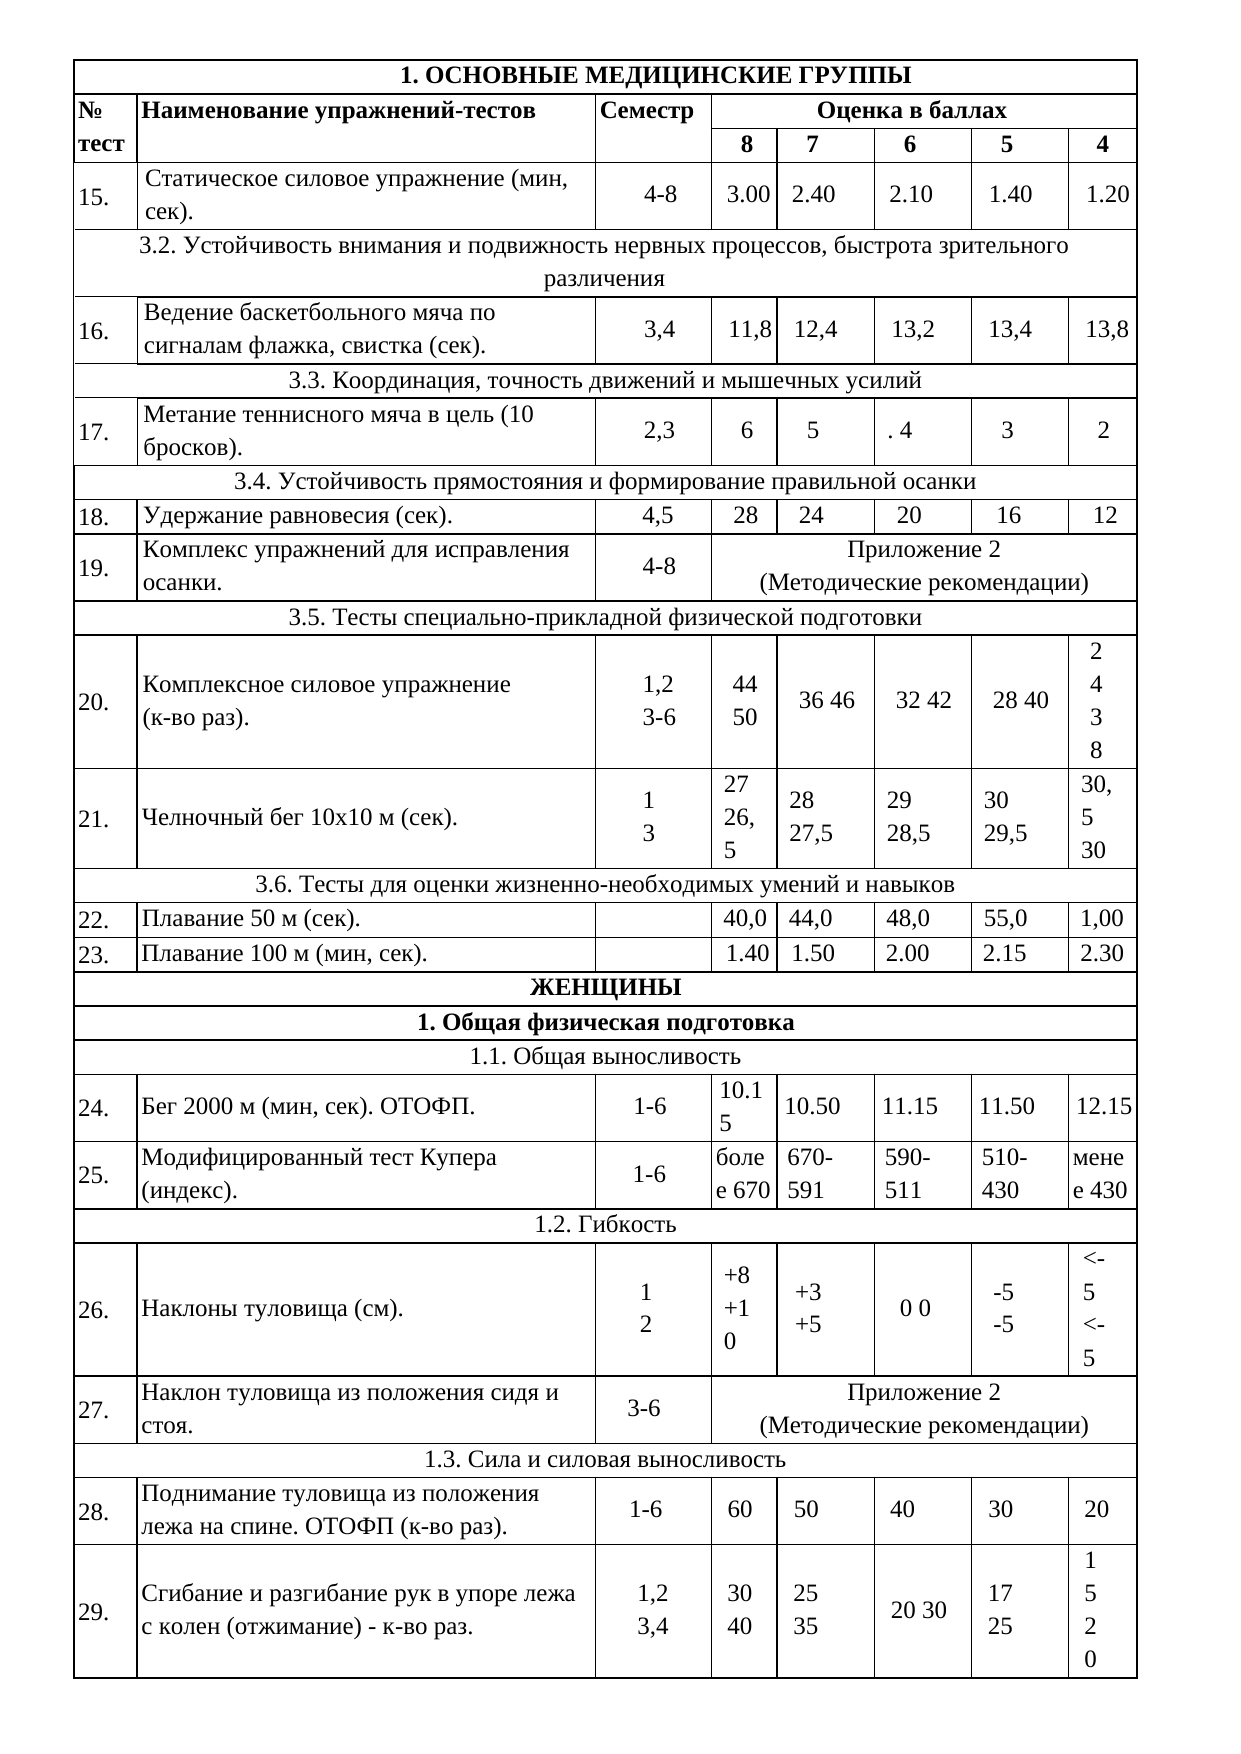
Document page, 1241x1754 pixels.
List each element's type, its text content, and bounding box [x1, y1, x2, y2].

table_cell 30 40 [712, 1545, 776, 1677]
table_cell 1,00 [1069, 903, 1136, 936]
table_cell 20 30 [875, 1545, 971, 1677]
table_cell 24 [778, 500, 874, 533]
table_cell 20 [1069, 1478, 1136, 1544]
table_cell 3.2. Устойчивость внимания и подвижность нервных процессов, быстрота зрительного различения [74, 230, 1136, 296]
table_cell 3,4 [596, 298, 711, 363]
table_cell 28 40 [972, 636, 1068, 767]
table_cell 44 50 [712, 636, 776, 767]
table_cell 12 [1069, 500, 1136, 533]
table_cell [75, 938, 136, 971]
table_cell 2.30 [1069, 938, 1136, 971]
table_cell 1.2. Гибкость [75, 1210, 1136, 1242]
table_cell 1-6 [596, 1142, 711, 1208]
table_cell Комплексное силовое упражнение (к-во раз). [138, 636, 595, 767]
table_cell 12.15 [1069, 1075, 1136, 1141]
table_cell 36 46 [778, 636, 874, 767]
table_cell <-5 <-5 [1069, 1244, 1136, 1375]
table_cell Поднимание туловища из положения лежа на спине. ОТОФП (к-во раз). [138, 1478, 595, 1544]
table_cell 13,8 [1069, 298, 1136, 363]
table_cell 8 [712, 129, 776, 162]
table_cell 1 3 [596, 769, 711, 868]
table_cell 40 [875, 1478, 971, 1544]
table_header 1. ОСНОВНЫЕ МЕДИЦИНСКИЕ ГРУППЫ [75, 61, 1136, 93]
table_cell № теста [75, 95, 136, 162]
table_cell 28 27,5 [778, 769, 874, 868]
table_cell [74, 297, 137, 363]
table_cell 1,2 3-6 [596, 636, 711, 767]
table_cell [596, 938, 711, 971]
table_cell Плавание 50 м (сек). [138, 903, 595, 936]
table_cell 7 [778, 129, 874, 162]
table_cell 3.5. Тесты специально-прикладной физической подготовки [75, 602, 1136, 634]
table_cell 3.3. Координация, точность движений и мышечных усилий [74, 364, 1136, 397]
table_cell 1-6 [596, 1478, 711, 1544]
table_cell 3.00 [712, 163, 776, 229]
table_cell Плавание 100 м (мин, сек). [138, 938, 595, 971]
table_cell 2,3 [596, 399, 711, 464]
table_cell более 670 [712, 1142, 776, 1208]
table_cell менее 430 [1069, 1142, 1136, 1208]
table_cell [75, 535, 136, 600]
table_cell 6 [712, 399, 776, 464]
table_cell 3.4. Устойчивость прямостояния и формирование правильной осанки [75, 466, 1136, 499]
table_cell Наклоны туловища (см). [138, 1244, 595, 1375]
table_cell . 4 [875, 399, 971, 464]
table_cell 11,8 [712, 298, 776, 363]
table_cell Удержание равновесия (сек). [138, 500, 595, 533]
table_cell Наклон туловища из положения сидя и стоя. [138, 1377, 595, 1442]
table_cell 30 29,5 [972, 769, 1068, 868]
table_cell 1 2 [596, 1244, 711, 1375]
table_cell 55,0 [972, 903, 1068, 936]
table_cell 17 25 [972, 1545, 1068, 1677]
table_cell 60 [712, 1478, 776, 1544]
table_cell 1.40 [972, 163, 1068, 229]
table_cell 40,0 [712, 903, 776, 936]
table_cell 30,5 30 [1069, 769, 1136, 868]
table_cell 4-8 [596, 535, 711, 600]
table_cell 20 [875, 500, 971, 533]
table_cell Статическое силовое упражнение (мин, сек). [138, 163, 595, 229]
table_cell 2.15 [972, 938, 1068, 971]
table_cell 10.50 [778, 1075, 874, 1141]
table_cell 50 [778, 1478, 874, 1544]
table_cell 1. Общая физическая подготовка [75, 1007, 1136, 1039]
table_cell 5 [778, 399, 874, 464]
table_cell Наименование упражнений-тестов [138, 95, 595, 162]
table_cell Бег 2000 м (мин, сек). ОТОФП. [138, 1075, 595, 1141]
table_cell 1.3. Сила и силовая выносливость [75, 1444, 1136, 1477]
table_cell 27 26,5 [712, 769, 776, 868]
table_cell [75, 769, 136, 868]
table_cell 3-6 [596, 1377, 711, 1442]
table_cell 4,5 [596, 500, 711, 533]
table_cell 6 [875, 129, 971, 162]
table_cell 3 [972, 399, 1068, 464]
table_cell [75, 903, 136, 936]
table_cell 4 [1069, 129, 1136, 162]
table_cell [75, 1244, 136, 1375]
table_cell 1.50 [778, 938, 874, 971]
table_cell 11.15 [875, 1075, 971, 1141]
table_cell [75, 500, 136, 533]
table_cell 30 [972, 1478, 1068, 1544]
table_cell 2.00 [875, 938, 971, 971]
table_cell 1,2 3,4 [596, 1545, 711, 1677]
table_cell Комплекс упражнений для исправления осанки. [138, 535, 595, 600]
table_cell 1.20 [1069, 163, 1136, 229]
table_cell 13,2 [875, 298, 971, 363]
table_cell 1-6 [596, 1075, 711, 1141]
table_cell [74, 163, 137, 229]
table_cell Семестр [596, 95, 711, 162]
table_cell Ведение баскетбольного мяча по сигналам флажка, свистка (сек). [138, 298, 595, 363]
table_cell 670-591 [778, 1142, 874, 1208]
table_cell 2 [1069, 399, 1136, 464]
table_cell [75, 1545, 136, 1677]
table_cell 16 [972, 500, 1068, 533]
table_cell Оценка в баллах [712, 95, 1136, 127]
table_cell +3 +5 [778, 1244, 874, 1375]
table_cell 15 20 [1069, 1545, 1136, 1677]
table_cell Сгибание и разгибание рук в упоре лежа с колен (отжимание) - к-во раз. [138, 1545, 595, 1677]
table_cell 24 38 [1069, 636, 1136, 767]
table_cell 590-511 [875, 1142, 971, 1208]
table_cell 1.1. Общая выносливость [75, 1041, 1136, 1073]
table_cell [75, 636, 136, 767]
table_cell 510-430 [972, 1142, 1068, 1208]
table_cell 28 [712, 500, 776, 533]
table_cell 3.6. Тесты для оценки жизненно-необходимых умений и навыков [75, 869, 1136, 902]
table_cell -5 -5 [972, 1244, 1068, 1375]
table_cell 0 0 [875, 1244, 971, 1375]
table_cell [75, 1075, 136, 1141]
table_cell 29 28,5 [875, 769, 971, 868]
table_cell 44,0 [778, 903, 874, 936]
table_cell [75, 1142, 136, 1208]
table_cell 1.40 [712, 938, 776, 971]
table_cell Челночный бег 10x10 м (сек). [138, 769, 595, 868]
table_cell 5 [972, 129, 1068, 162]
table_cell 4-8 [596, 163, 711, 229]
table_cell Метание теннисного мяча в цель (10 бросков). [138, 399, 595, 464]
table_cell 12,4 [778, 298, 874, 363]
table_cell 11.50 [972, 1075, 1068, 1141]
table_cell ЖЕНЩИНЫ [75, 973, 1136, 1005]
table_cell [596, 903, 711, 936]
table_cell 25 35 [778, 1545, 874, 1677]
table_cell 2.40 [778, 163, 874, 229]
table_cell +8 +10 [712, 1244, 776, 1375]
table_cell 13,4 [972, 298, 1068, 363]
table_cell Модифицированный тест Купера (индекс). [138, 1142, 595, 1208]
table_cell [75, 1478, 136, 1544]
table_cell [74, 398, 137, 464]
table_cell 10.15 [712, 1075, 776, 1141]
table_cell 2.10 [875, 163, 971, 229]
table_cell Приложение 2 (Методические рекомендации) [712, 535, 1136, 600]
table_cell [75, 1377, 136, 1442]
table_cell 48,0 [875, 903, 971, 936]
table_cell Приложение 2 (Методические рекомендации) [712, 1377, 1136, 1442]
table_cell 32 42 [875, 636, 971, 767]
